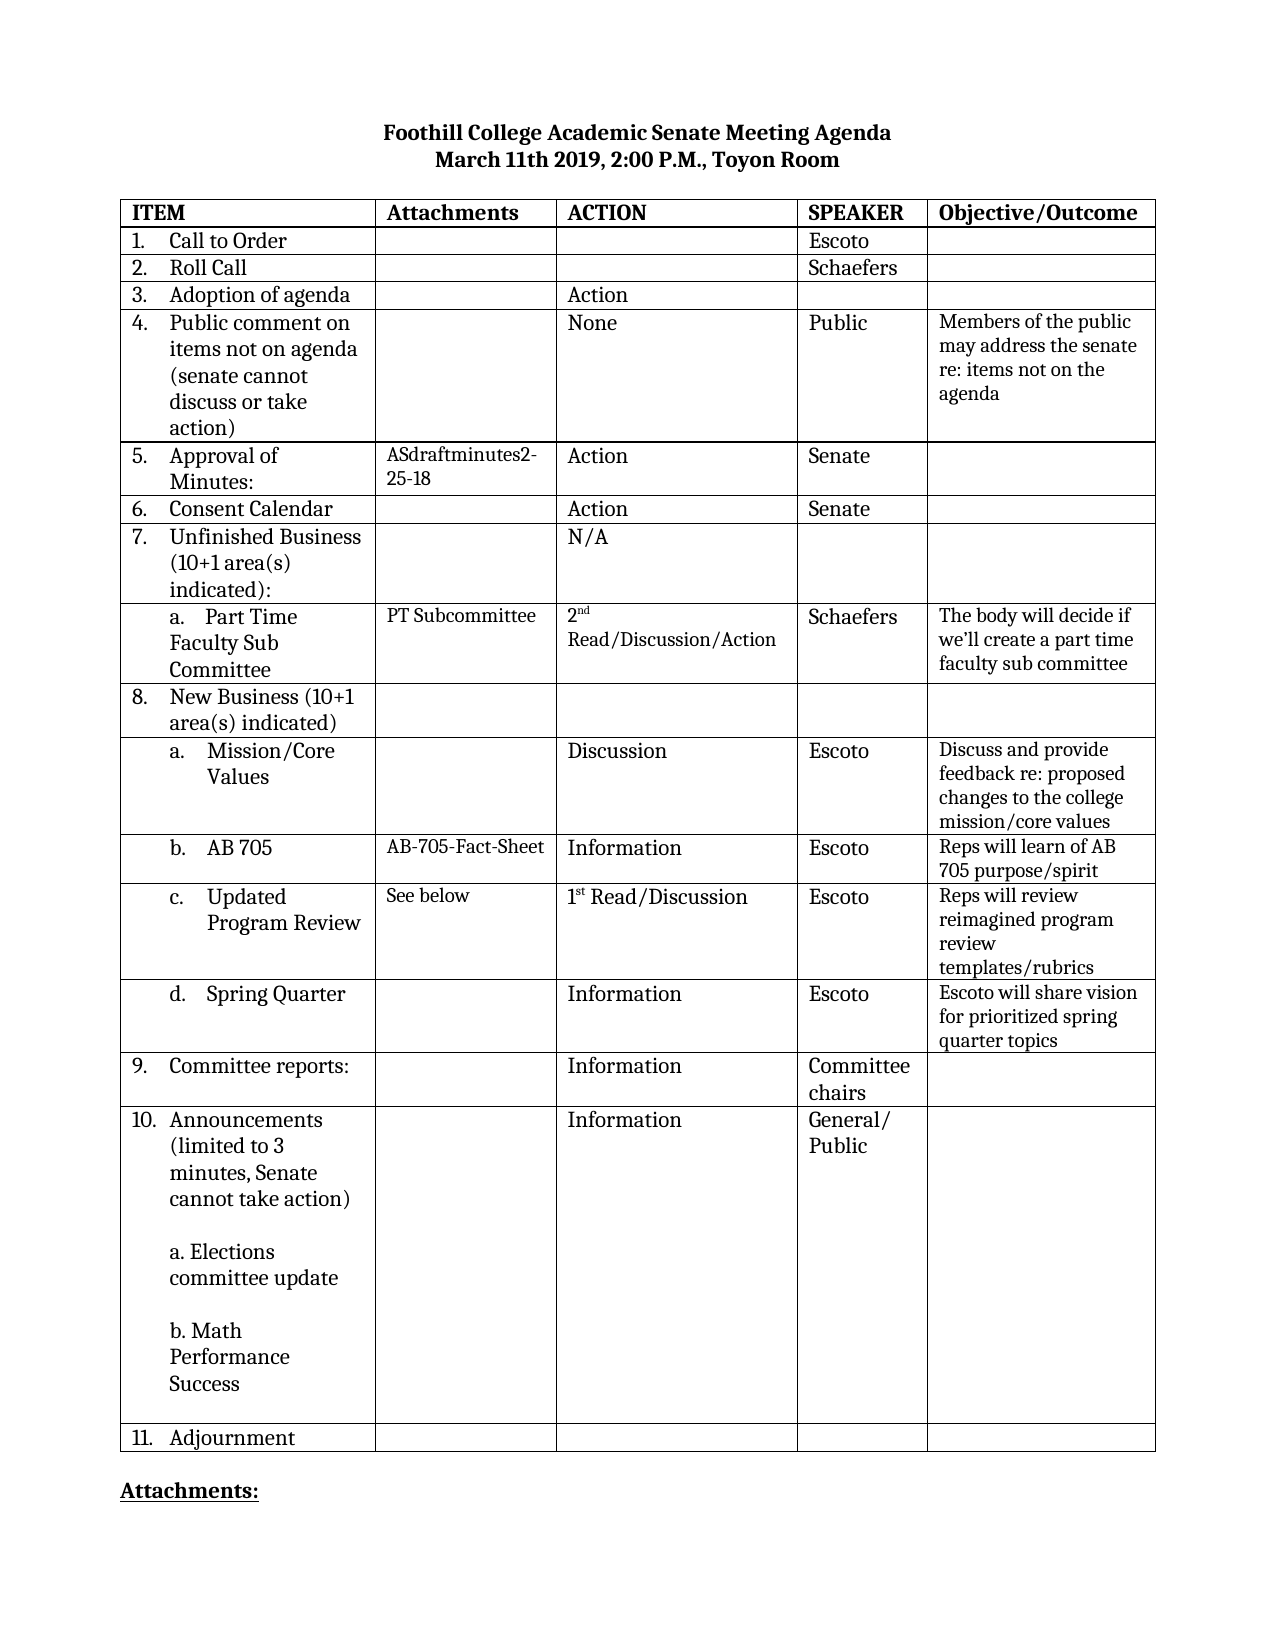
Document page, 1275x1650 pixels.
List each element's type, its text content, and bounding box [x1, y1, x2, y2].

table_cell [557, 1424, 797, 1451]
table_cell Information [557, 1053, 797, 1106]
table_cell [376, 496, 556, 523]
table_cell Public comment on items not on agenda (senate cannot discuss or take action) [121, 310, 375, 441]
table_cell Escoto [798, 228, 927, 254]
table_cell Adoption of agenda [121, 282, 375, 309]
table_cell Spring Quarter [121, 980, 375, 1052]
table_cell Approval of Minutes: [121, 443, 375, 495]
table_cell Adjournment [121, 1424, 375, 1451]
table_cell The body will decide if we’ll create a part time faculty sub committee [928, 604, 1155, 683]
table_cell [928, 1424, 1155, 1451]
table_cell [798, 524, 927, 603]
table_cell See below [376, 884, 556, 979]
table_cell Escoto [798, 738, 927, 833]
table_cell [376, 684, 556, 737]
table_cell N/A [557, 524, 797, 603]
table_cell Action [557, 282, 797, 309]
text Attachments: [120, 1478, 1155, 1504]
table_cell New Business (10+1 area(s) indicated) [121, 684, 375, 737]
table_cell Schaefers [798, 604, 927, 683]
table_cell [557, 255, 797, 281]
table_cell 1st Read/Discussion [557, 884, 797, 979]
title Foothill College Academic Senate Meeting Agenda [120, 120, 1155, 146]
table_cell [928, 496, 1155, 523]
table_cell AB-705-Fact-Sheet [376, 835, 556, 882]
table_header SPEAKER [798, 200, 927, 226]
table_cell Escoto will share vision for prioritized spring quarter topics [928, 980, 1155, 1052]
table_cell [928, 443, 1155, 495]
table_cell [376, 228, 556, 254]
table_cell Members of the public may address the senate re: items not on the agenda [928, 310, 1155, 441]
table_cell Information [557, 1107, 797, 1423]
table_cell [798, 282, 927, 309]
table_cell Consent Calendar [121, 496, 375, 523]
table_cell [928, 282, 1155, 309]
table_header ACTION [557, 200, 797, 226]
table_cell Discussion [557, 738, 797, 833]
table_cell PT Subcommittee [376, 604, 556, 683]
table_cell Escoto [798, 980, 927, 1052]
table_cell [376, 980, 556, 1052]
table_cell Reps will review reimagined program review templates/rubrics [928, 884, 1155, 979]
table_cell Information [557, 835, 797, 882]
table_cell [928, 1107, 1155, 1423]
table_cell Committee chairs [798, 1053, 927, 1106]
table_cell Committee reports: [121, 1053, 375, 1106]
table_cell Public [798, 310, 927, 441]
table_cell [798, 684, 927, 737]
table_cell [928, 255, 1155, 281]
table_cell Senate [798, 496, 927, 523]
table_cell Escoto [798, 884, 927, 979]
table_cell Mission/Core Values [121, 738, 375, 833]
table_cell [557, 228, 797, 254]
table_cell Announcements (limited to 3 minutes, Senate cannot take action) a. Elections committee update b. Math Performance Success [121, 1107, 375, 1423]
table_cell a. Part Time Faculty Sub Committee [121, 604, 375, 683]
table_cell AB 705 [121, 835, 375, 882]
table_cell [557, 684, 797, 737]
table_header Attachments [376, 200, 556, 226]
subtitle March 11th 2019, 2:00 P.M., Toyon Room [120, 146, 1155, 173]
table_cell Reps will learn of AB 705 purpose/spirit [928, 835, 1155, 882]
table_cell [928, 228, 1155, 254]
table_cell [798, 1424, 927, 1451]
table_header Objective/Outcome [928, 200, 1155, 226]
table_cell ASdraftminutes2-25-18 [376, 443, 556, 495]
table_cell [376, 1107, 556, 1423]
table_cell [376, 738, 556, 833]
table_cell [376, 524, 556, 603]
table_cell [376, 310, 556, 441]
table_header ITEM [121, 200, 375, 226]
table_cell None [557, 310, 797, 441]
table_cell Escoto [798, 835, 927, 882]
table_cell General/ Public [798, 1107, 927, 1423]
table_cell [376, 255, 556, 281]
table_cell [376, 282, 556, 309]
table_cell [928, 524, 1155, 603]
table_cell Updated Program Review [121, 884, 375, 979]
table_cell Schaefers [798, 255, 927, 281]
table_cell Action [557, 496, 797, 523]
table_cell Discuss and provide feedback re: proposed changes to the college mission/core values [928, 738, 1155, 833]
table_cell [376, 1424, 556, 1451]
table_cell 2nd Read/Discussion/Action [557, 604, 797, 683]
table_cell [928, 684, 1155, 737]
table_cell Call to Order [121, 228, 375, 254]
table_cell Unfinished Business (10+1 area(s) indicated): [121, 524, 375, 603]
table_cell Information [557, 980, 797, 1052]
table_cell Action [557, 443, 797, 495]
table_cell [928, 1053, 1155, 1106]
table_cell Roll Call [121, 255, 375, 281]
table_cell [376, 1053, 556, 1106]
table_cell Senate [798, 443, 927, 495]
